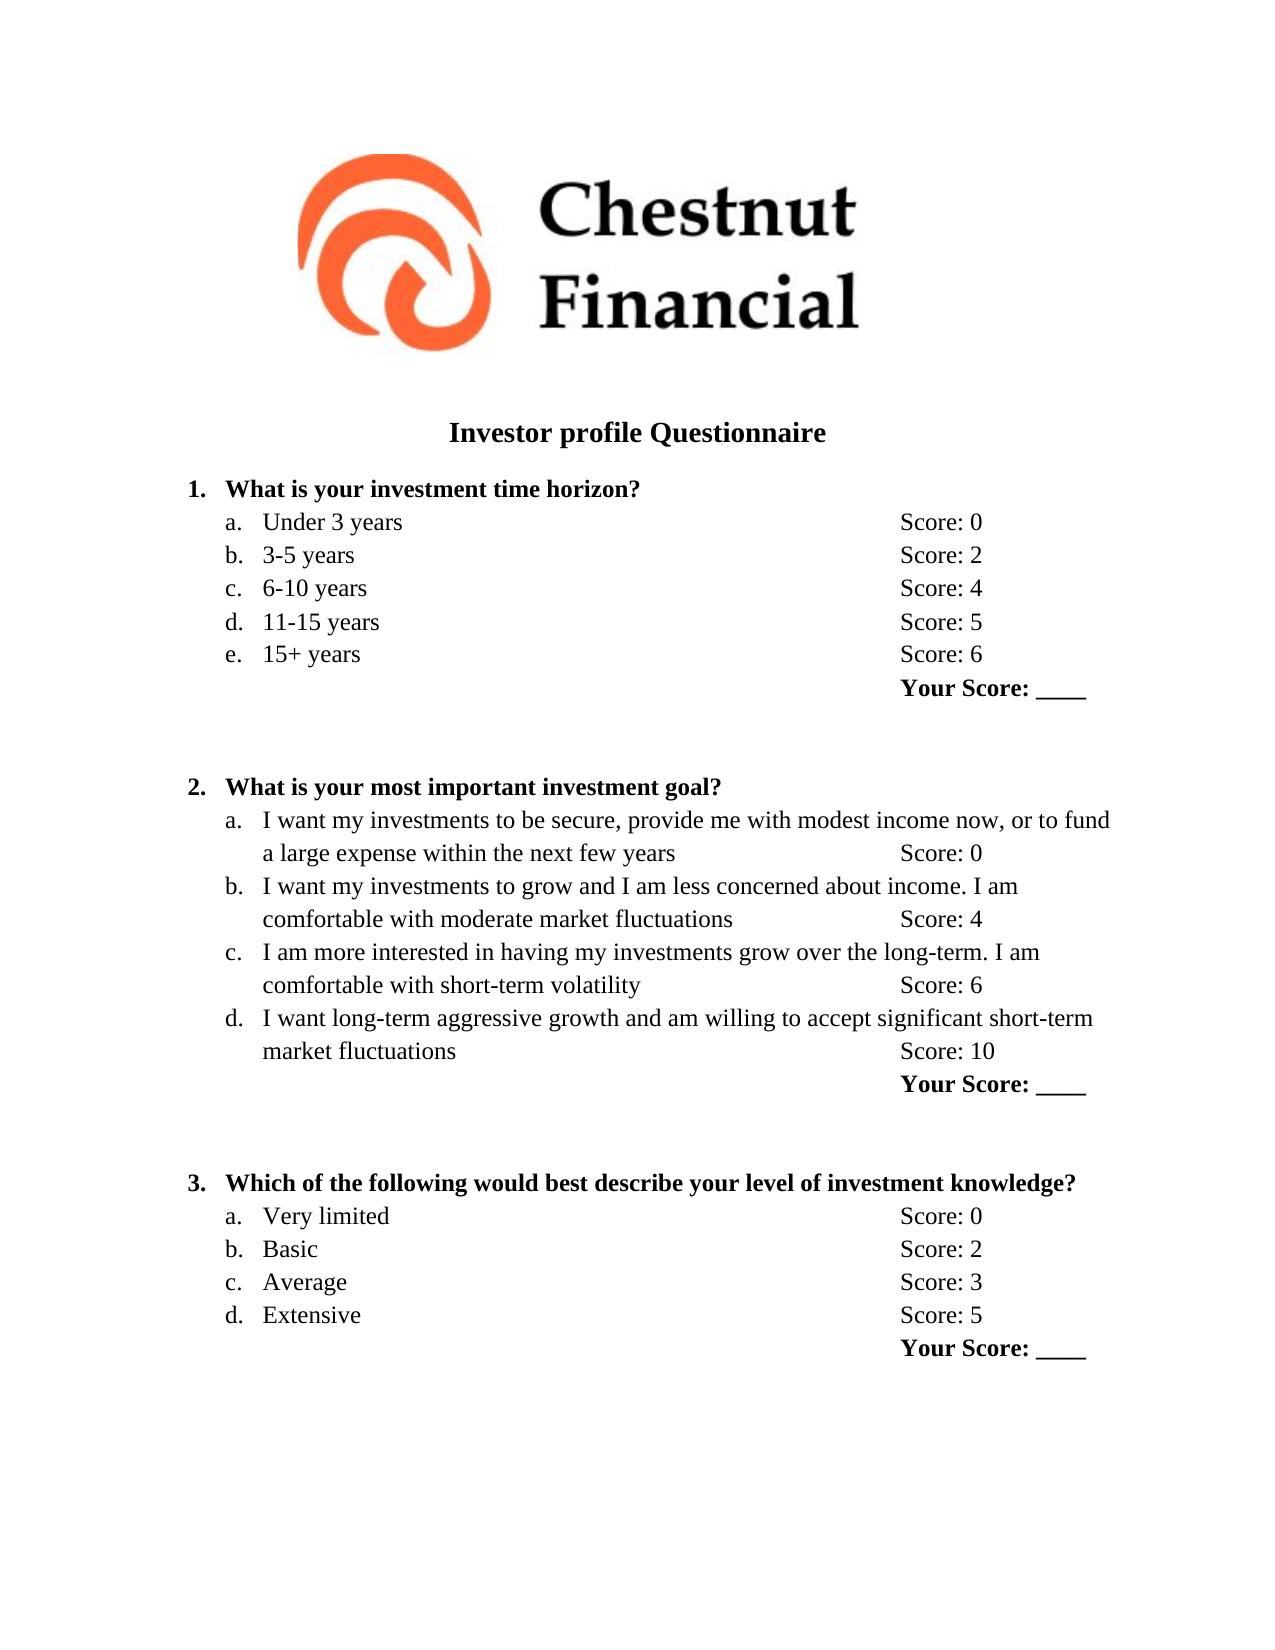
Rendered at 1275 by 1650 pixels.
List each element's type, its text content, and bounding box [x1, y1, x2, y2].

list 3-5 years Score: 2 [225, 541, 1125, 569]
text Investor profile Questionnaire [150, 415, 1125, 449]
list I want my investments to grow and I am less concerned about income. I am comfortable with moderate market fluctuations Score: 4 [225, 871, 1125, 932]
list I want my investments to be secure, provide me with modest income now, or to fund a large expense within the next few years Score: 0 [225, 805, 1125, 866]
list Your Score: ____ [262, 1333, 1125, 1362]
picture [297, 154, 978, 364]
list Which of the following would best describe your level of investment knowledge? [187, 1168, 1125, 1197]
list Average Score: 3 [225, 1267, 1125, 1296]
list 11-15 years Score: 5 [225, 607, 1125, 635]
list 15+ years Score: 6 [225, 639, 1125, 668]
list 6-10 years Score: 4 [225, 573, 1125, 602]
list Your Score: ____ [262, 673, 1125, 701]
list Your Score: ____ [262, 1069, 1125, 1098]
list Very limited Score: 0 [225, 1201, 1125, 1230]
list What is your investment time horizon? [187, 474, 1125, 503]
list I am more interested in having my investments grow over the long-term. I am comfortable with short-term volatility Score: 6 [225, 937, 1125, 998]
list Basic Score: 2 [225, 1234, 1125, 1263]
list What is your most important investment goal? [187, 772, 1125, 800]
list I want long-term aggressive growth and am willing to accept significant short-term market fluctuations Score: 10 [225, 1003, 1125, 1064]
list Under 3 years Score: 0 [225, 507, 1125, 536]
list Extensive Score: 5 [225, 1300, 1125, 1329]
